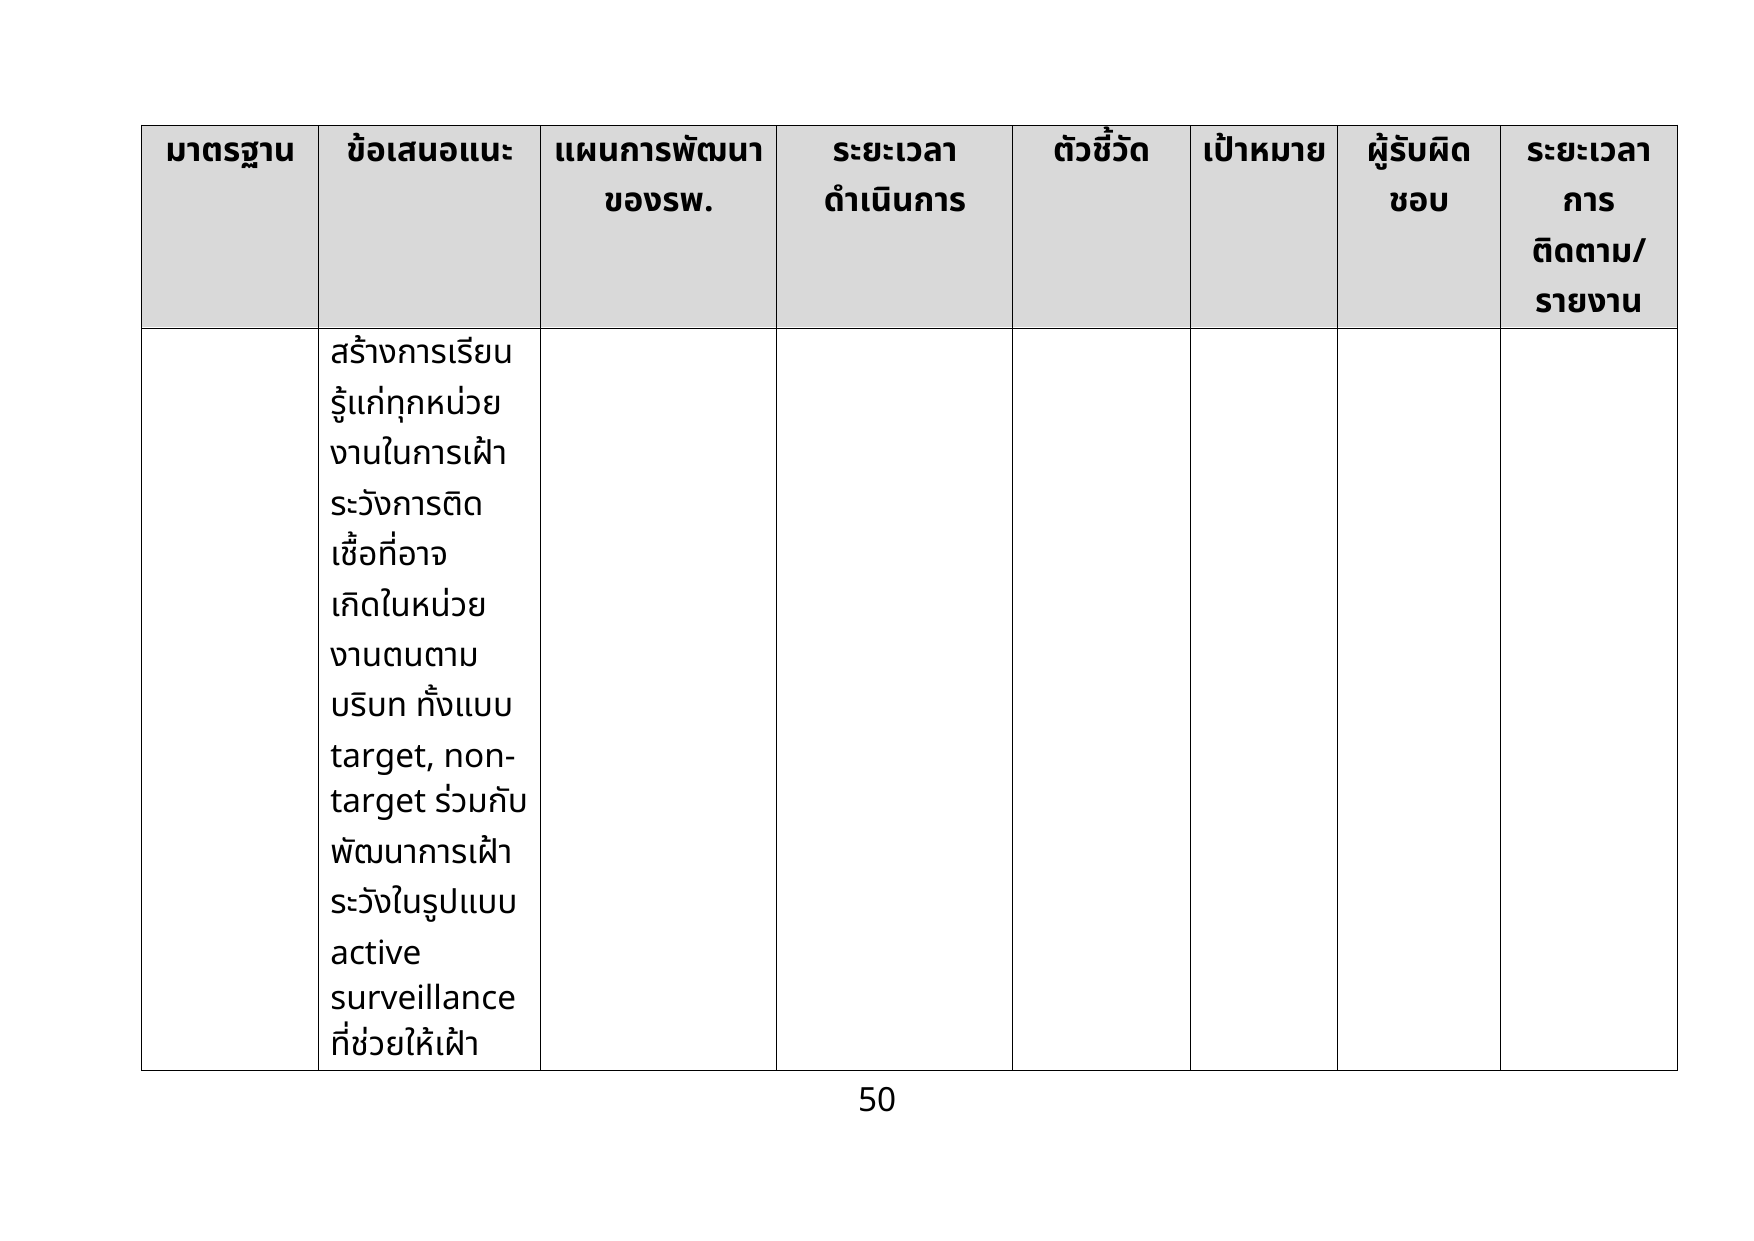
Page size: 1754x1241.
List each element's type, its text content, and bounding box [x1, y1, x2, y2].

table_header แผนการพัฒนาของรพ. [541, 126, 776, 327]
table_cell [1191, 329, 1337, 1070]
table_cell [541, 329, 776, 1070]
table_cell [1338, 329, 1500, 1070]
table_cell [777, 329, 1012, 1070]
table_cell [319, 329, 540, 1070]
table_header ข้อเสนอแนะ [319, 126, 540, 327]
table_cell [1501, 329, 1677, 1070]
table_header มาตรฐาน [142, 126, 318, 327]
table_cell [142, 329, 318, 1070]
table_header เป้าหมาย [1191, 126, 1337, 327]
table_header ผู้รับผิดชอบ [1338, 126, 1500, 327]
table_cell [1013, 329, 1190, 1070]
table_header ระยะเวลาการติดตาม/รายงาน [1501, 126, 1677, 327]
table_header ระยะเวลาดำเนินการ [777, 126, 1012, 327]
table_header ตัวชี้วัด [1013, 126, 1190, 327]
